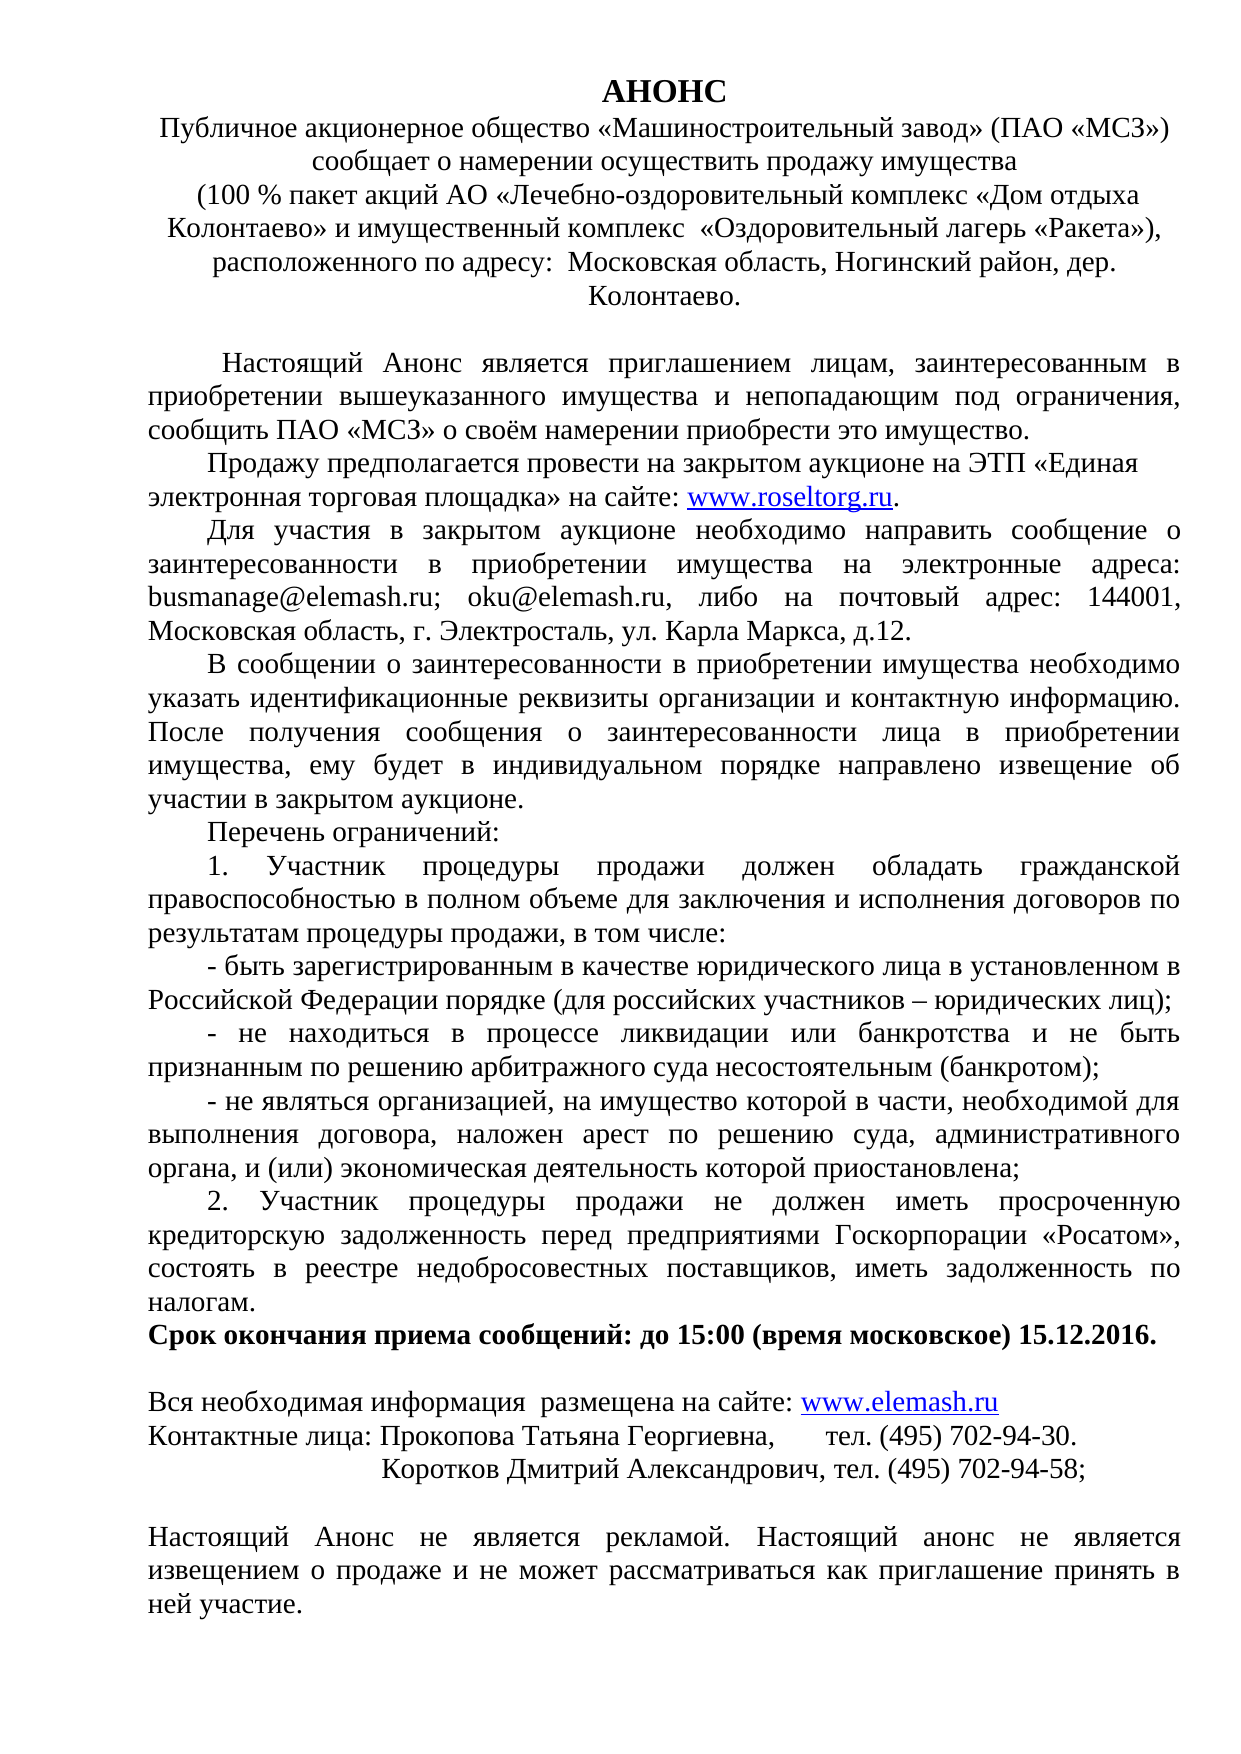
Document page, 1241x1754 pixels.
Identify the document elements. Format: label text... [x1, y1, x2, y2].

text 1. Участник процедуры продажи должен обладать гражданской правоспособностью в полном объеме для заключения и исполнения договоров по результатам процедуры продажи, в том числе: [148, 848, 1181, 948]
text Публичное акционерное общество «Машиностроительный завод» (ПАО «МСЗ») сообщает о намерении осуществить продажу имущества [148, 110, 1181, 177]
list Срок окончания приема сообщений: до 15:00 (время московское) 15.12.2016. [148, 1317, 1181, 1351]
text Продажу предполагается провести на закрытом аукционе на ЭТП «Единая электронная торговая площадка» на сайте: www.roseltorg.ru. [148, 445, 1181, 512]
text - не являться организацией, на имущество которой в части, необходимой для выполнения договора, наложен арест по решению суда, административного органа, и (или) экономическая деятельность которой приостановлена; [148, 1083, 1181, 1183]
text Вся необходимая информация размещена на сайте: www.elemash.ru [148, 1384, 1181, 1418]
text - не находиться в процессе ликвидации или банкротства и не быть признанным по решению арбитражного суда несостоятельным (банкротом); [148, 1016, 1181, 1083]
text Настоящий Анонс не является рекламой. Настоящий анонс не является извещением о продаже и не может рассматриваться как приглашение принять в ней участие. [148, 1519, 1181, 1619]
text Перечень ограничений: [148, 814, 1181, 848]
text В сообщении о заинтересованности в приобретении имущества необходимо указать идентификационные реквизиты организации и контактную информацию. После получения сообщения о заинтересованности лица в приобретении имущества, ему будет в индивидуальном порядке направлено извещение об участии в закрытом аукционе. [148, 647, 1181, 814]
list Настоящий Анонс является приглашением лицам, заинтересованным в приобретении вышеуказанного имущества и непопадающим под ограничения, сообщить ПАО «МСЗ» о своём намерении приобрести это имущество. [148, 345, 1181, 445]
text - быть зарегистрированным в качестве юридического лица в установленном в Российской Федерации порядке (для российских участников – юридических лиц); [148, 948, 1181, 1016]
text 2. Участник процедуры продажи не должен иметь просроченную кредиторскую задолженность перед предприятиями Госкорпорации «Росатом», состоять в реестре недобросовестных поставщиков, иметь задолженность по налогам. [148, 1183, 1181, 1317]
text (100 % пакет акций АО «Лечебно-оздоровительный комплекс «Дом отдыха Колонтаево» и имущественный комплекс «Оздоровительный лагерь «Ракета»), расположенного по адресу: Московская область, Ногинский район, дер. Колонтаево. [148, 177, 1181, 311]
text Контактные лица: Прокопова Татьяна Георгиевна, тел. (495) 702-94-30. [148, 1418, 1181, 1452]
subtitle АНОНС [148, 72, 1181, 110]
text Коротков Дмитрий Александрович, тел. (495) 702-94-58; [148, 1452, 1181, 1485]
text Для участия в закрытом аукционе необходимо направить сообщение о заинтересованности в приобретении имущества на электронные адреса: busmanage@elemash.ru; oku@elemash.ru, либо на почтовый адрес: 144001, Московская область, г. Электросталь, ул. Карла Маркса, д.12. [148, 512, 1181, 647]
